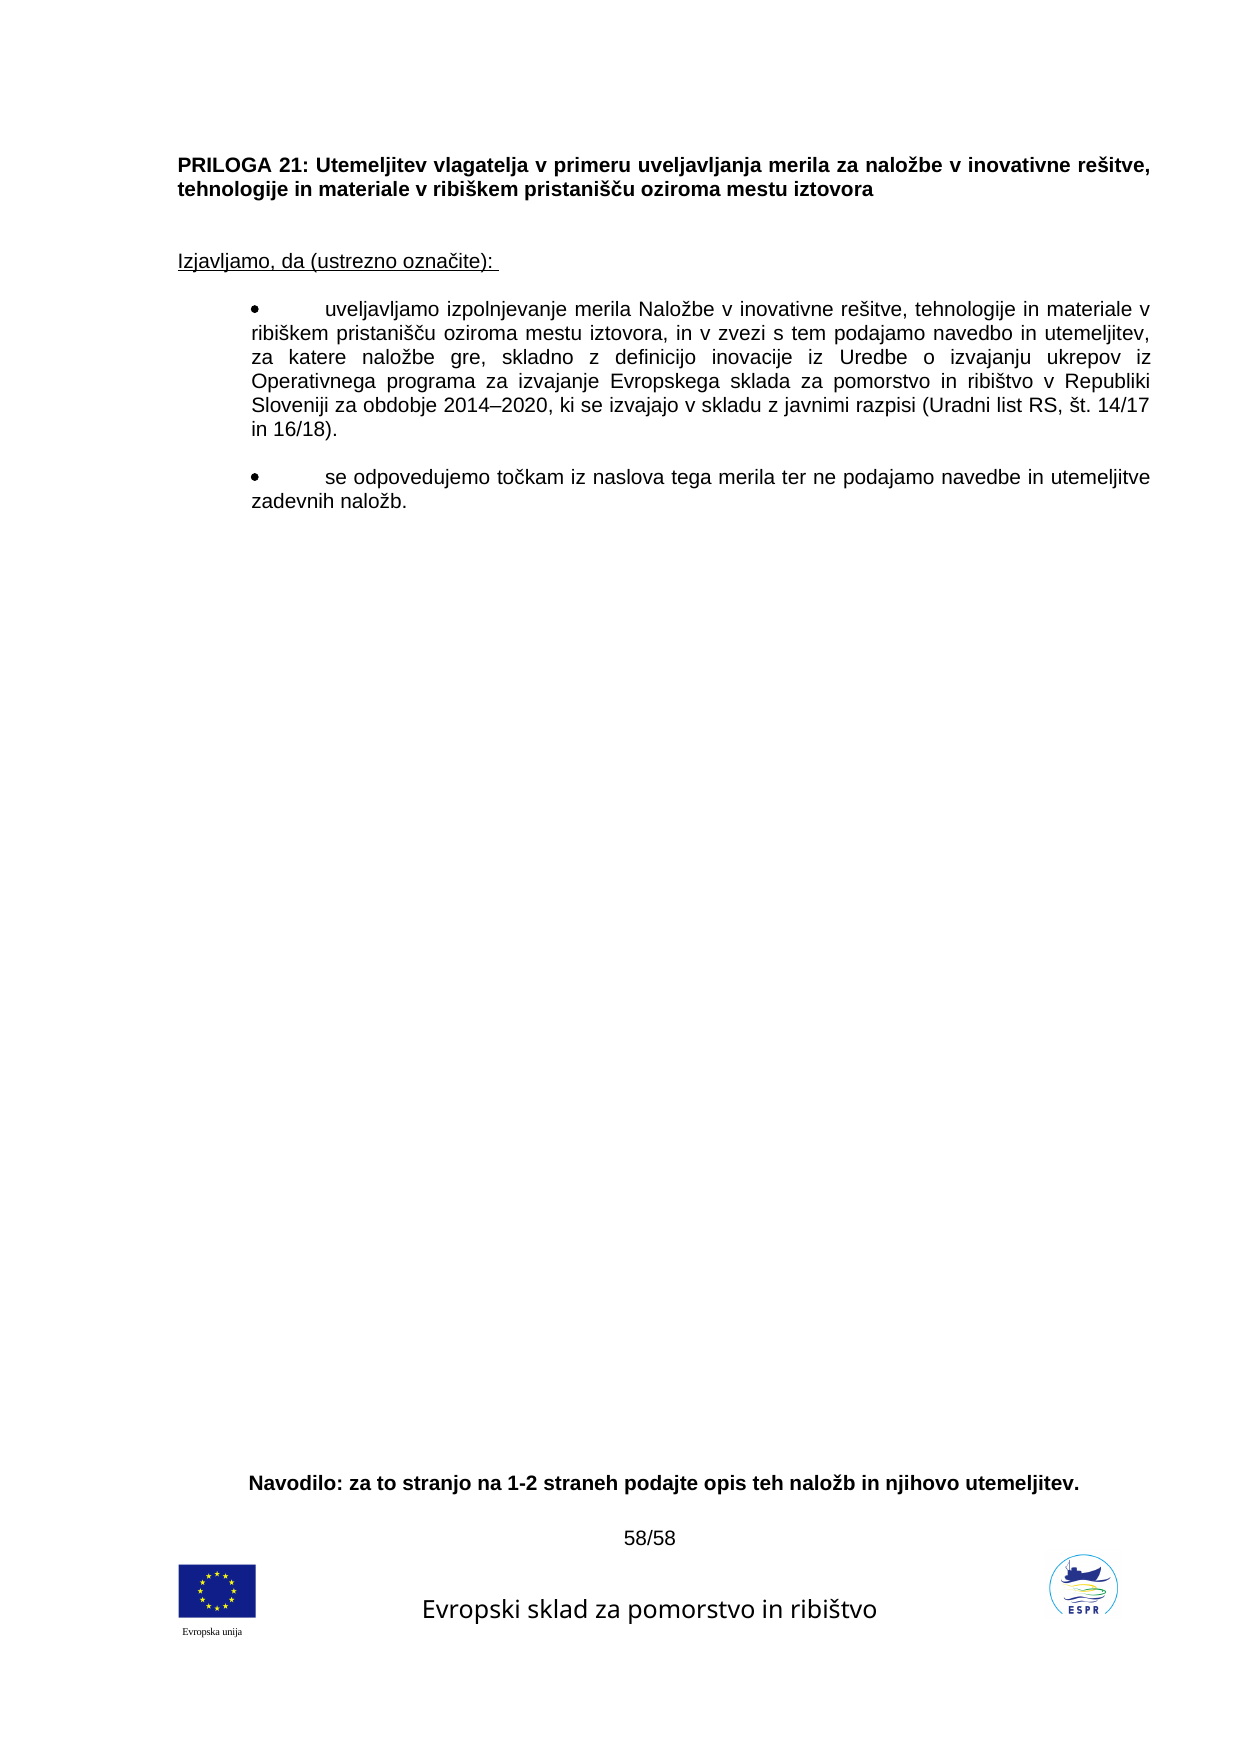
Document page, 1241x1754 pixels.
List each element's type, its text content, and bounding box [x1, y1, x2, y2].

picture [177, 1563, 257, 1619]
picture [1044, 1549, 1123, 1619]
text Navodilo: za to stranjo na 1-2 straneh podajte opis teh naložb in njihovo utemeljitev. [177, 1471, 1152, 1495]
list se odpovedujemo točkam iz naslova tega merila ter ne podajamo navedbe in utemeljitve zadevnih naložb. [251, 465, 1152, 513]
text PRILOGA 21: Utemeljitev vlagatelja v primeru uveljavljanja merila za naložbe v inovativne rešitve, tehnologije in materiale v ribiškem pristanišču oziroma mestu iztovora [177, 153, 1152, 201]
list uveljavljamo izpolnjevanje merila Naložbe v inovativne rešitve, tehnologije in materiale v ribiškem pristanišču oziroma mestu iztovora, in v zvezi s tem podajamo navedbo in utemeljitev, za katere naložbe gre, skladno z definicijo inovacije iz Uredbe o izvajanju ukrepov iz Operativnega programa za izvajanje Evropskega sklada za pomorstvo in ribištvo v Republiki Sloveniji za obdobje 2014–2020, ki se izvajajo v skladu z javnimi razpisi (Uradni list RS, št. 14/17 in 16/18). [251, 297, 1152, 441]
text Izjavljamo, da (ustrezno označite): [177, 249, 1152, 273]
